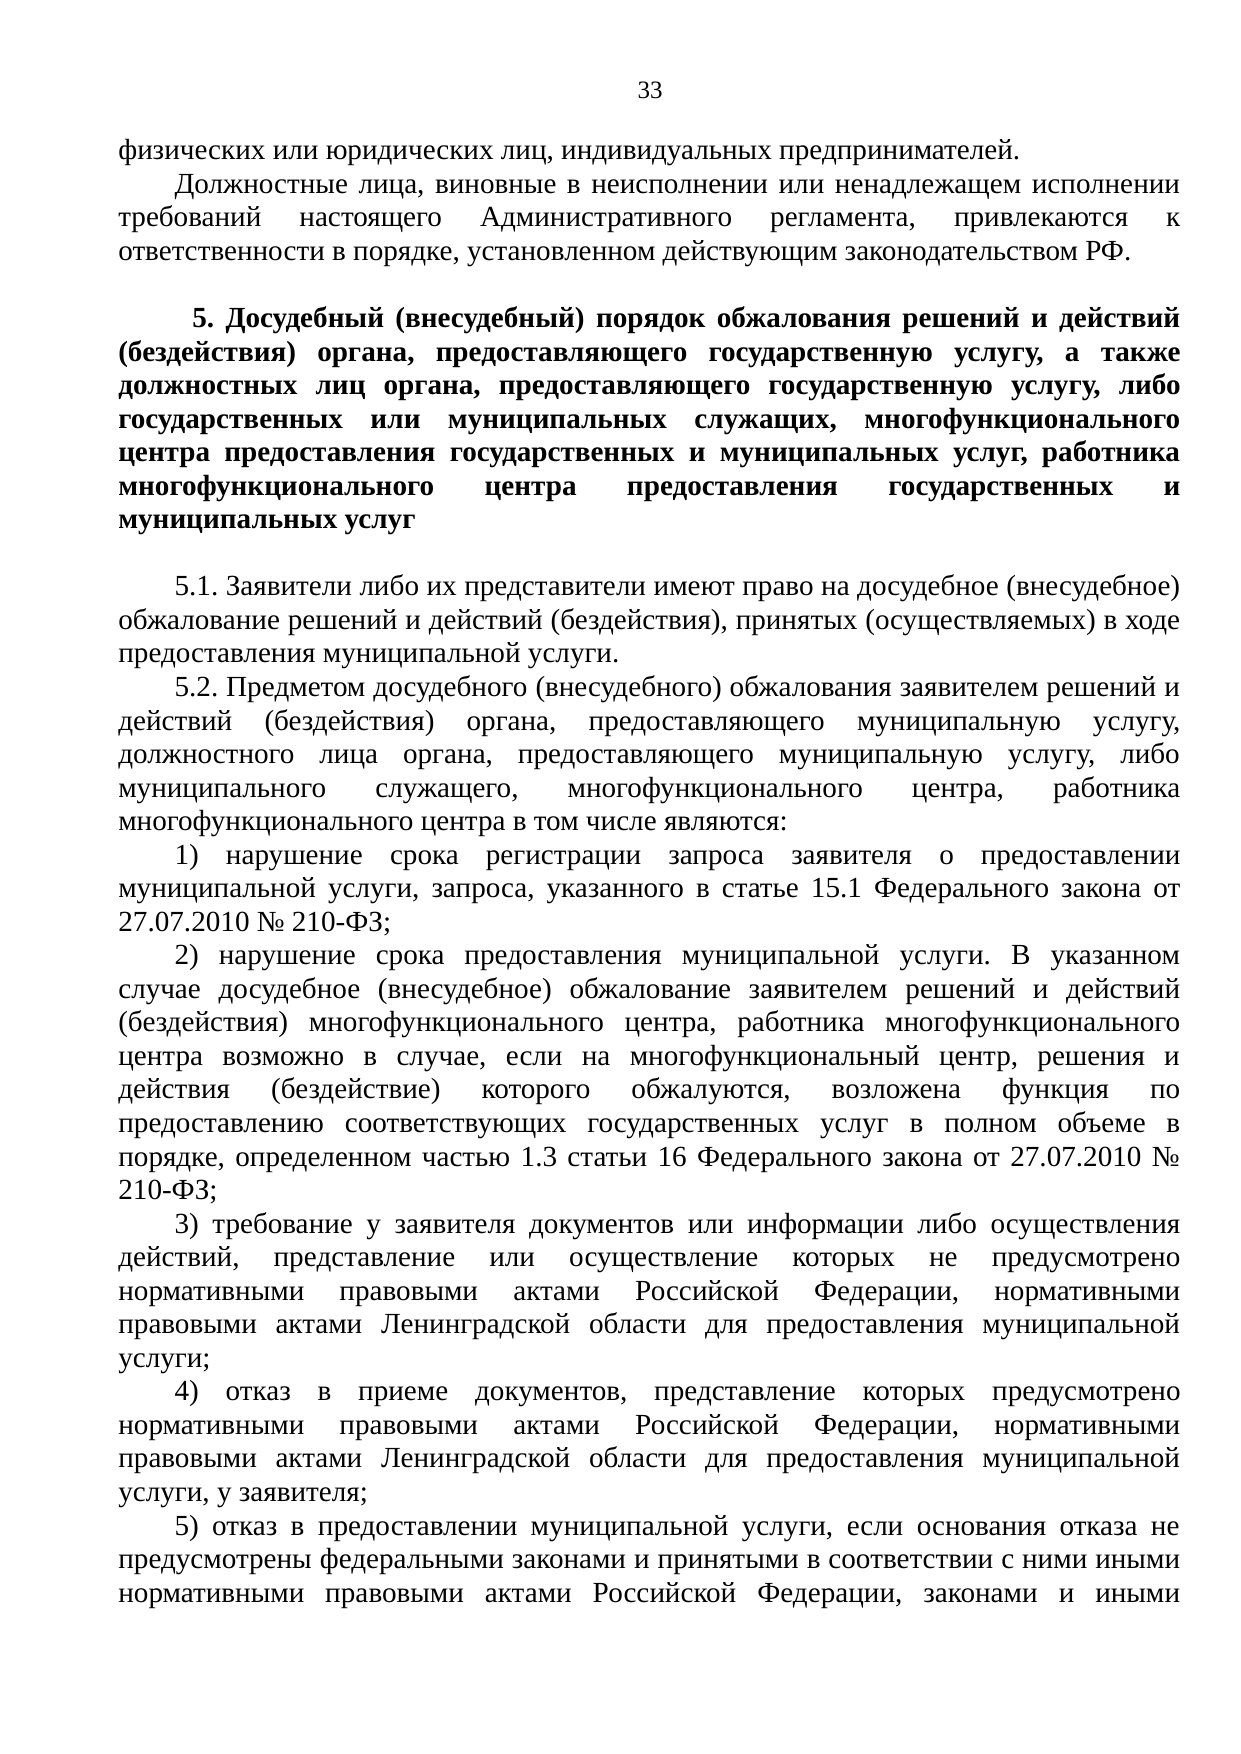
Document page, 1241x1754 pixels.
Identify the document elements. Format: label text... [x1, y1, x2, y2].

text 5.1. Заявители либо их представители имеют право на досудебное (внесудебное) обжалование решений и действий (бездействия), принятых (осуществляемых) в ходе предоставления муниципальной услуги. [118, 568, 1181, 669]
text 5.2. Предметом досудебного (внесудебного) обжалования заявителем решений и действий (бездействия) органа, предоставляющего муниципальную услугу, должностного лица органа, предоставляющего муниципальную услугу, либо муниципального служащего, многофункционального центра, работника многофункционального центра в том числе являются: [118, 669, 1181, 837]
text Должностные лица, виновные в неисполнении или ненадлежащем исполнении требований настоящего Административного регламента, привлекаются к ответственности в порядке, установленном действующим законодательством РФ. [118, 166, 1181, 267]
text 5. Досудебный (внесудебный) порядок обжалования решений и действий (бездействия) органа, предоставляющего государственную услугу, а также должностных лиц органа, предоставляющего государственную услугу, либо государственных или муниципальных служащих, многофункционального центра предоставления государственных и муниципальных услуг, работника многофункционального центра предоставления государственных и муниципальных услуг [118, 300, 1181, 535]
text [118, 1508, 1181, 1608]
text 4) отказ в приеме документов, представление которых предусмотрено нормативными правовыми актами Российской Федерации, нормативными правовыми актами Ленинградской области для предоставления муниципальной услуги, у заявителя; [118, 1373, 1181, 1508]
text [118, 132, 1181, 166]
text 1) нарушение срока регистрации запроса заявителя о предоставлении муниципальной услуги, запроса, указанного в статье 15.1 Федерального закона от 27.07.2010 № 210-ФЗ; [118, 837, 1181, 937]
text 3) требование у заявителя документов или информации либо осуществления действий, представление или осуществление которых не предусмотрено нормативными правовыми актами Российской Федерации, нормативными правовыми актами Ленинградской области для предоставления муниципальной услуги; [118, 1206, 1181, 1373]
text 2) нарушение срока предоставления муниципальной услуги. В указанном случае досудебное (внесудебное) обжалование заявителем решений и действий (бездействия) многофункционального центра, работника многофункционального центра возможно в случае, если на многофункциональный центр, решения и действия (бездействие) которого обжалуются, возложена функция по предоставлению соответствующих государственных услуг в полном объеме в порядке, определенном частью 1.3 статьи 16 Федерального закона от 27.07.2010 № 210-ФЗ; [118, 937, 1181, 1206]
